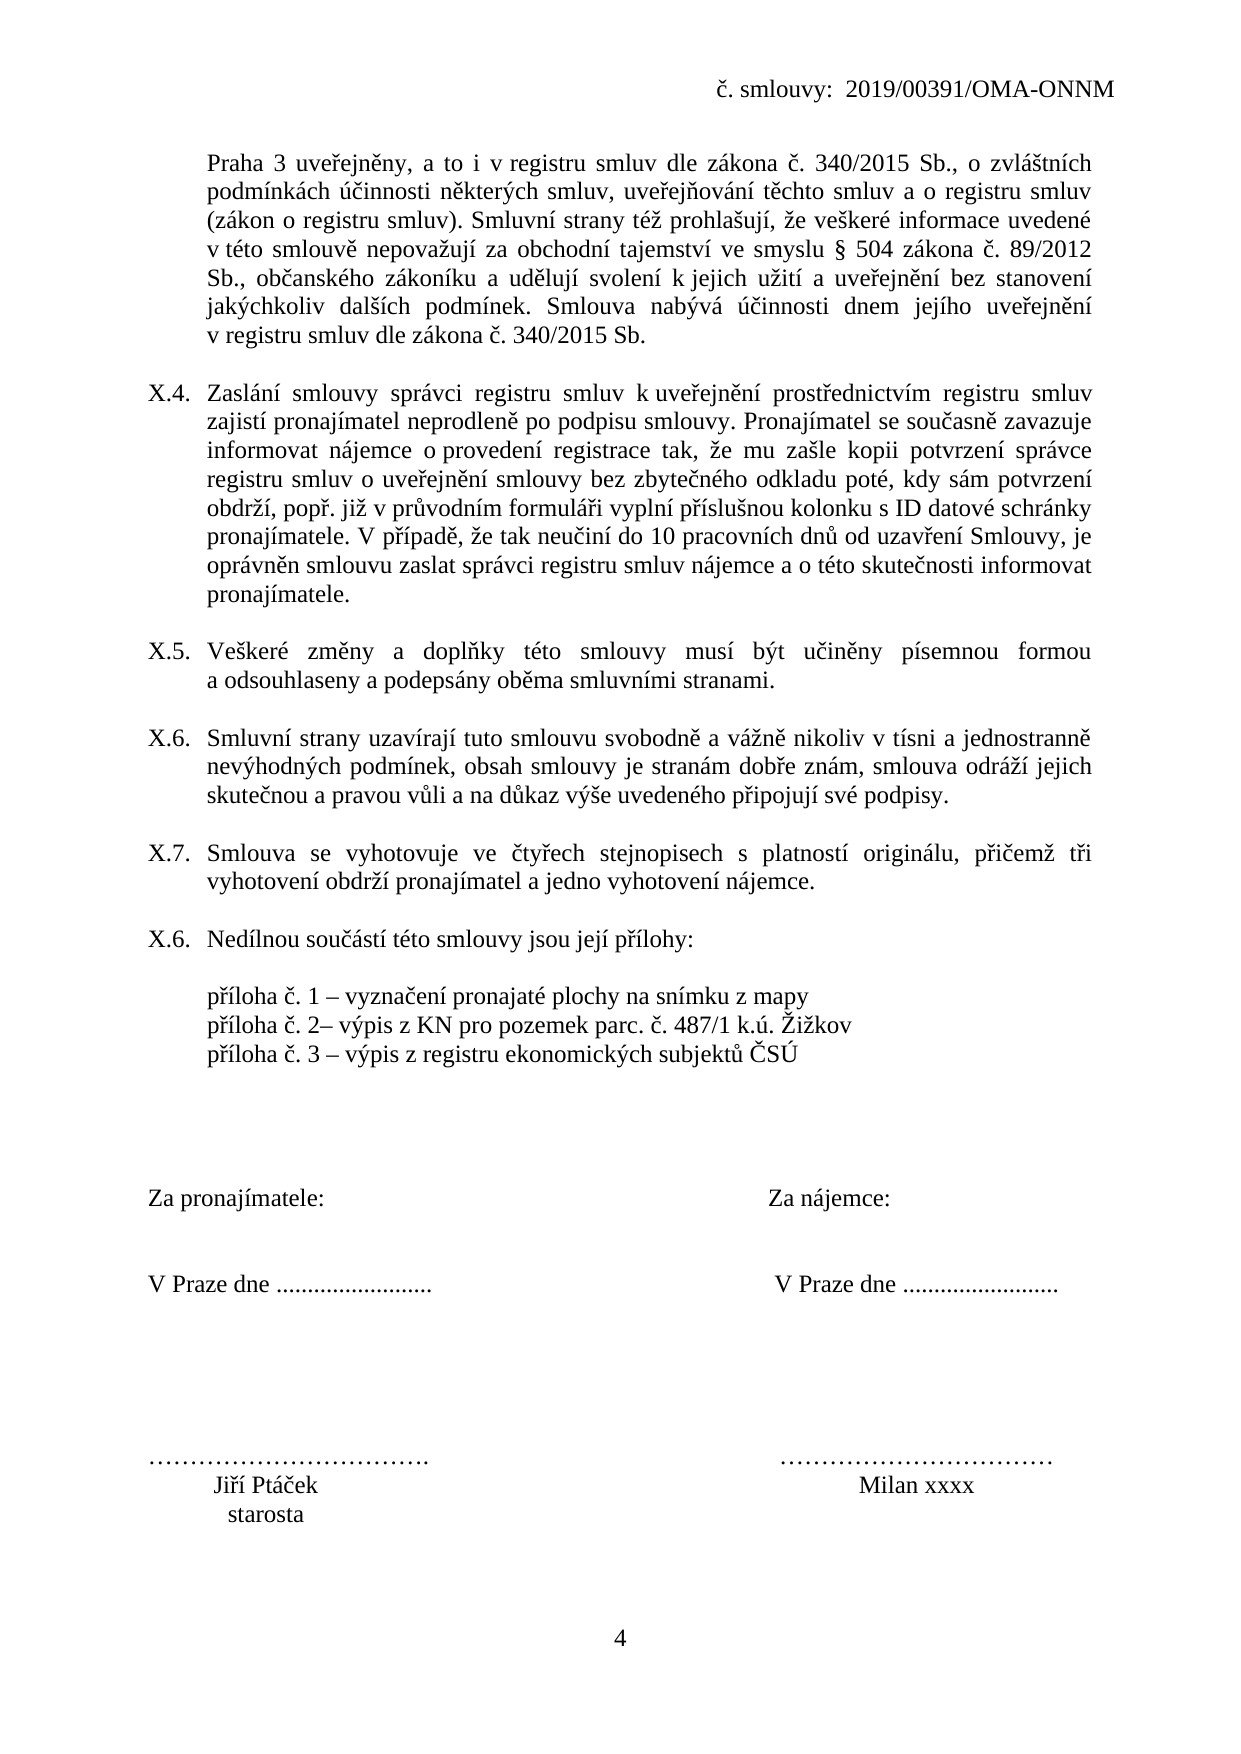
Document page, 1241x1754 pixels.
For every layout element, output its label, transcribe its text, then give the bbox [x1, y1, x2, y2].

text příloha č. 2– výpis z KN pro pozemek parc. č. 487/1 k.ú. Žižkov [207, 1010, 1093, 1039]
text X.6. Nedílnou součástí této smlouvy jsou její přílohy: [148, 924, 1093, 953]
text X.7. Smlouva se vyhotovuje ve čtyřech stejnopisech s platností originálu, přičemž tři vyhotovení obdrží pronajímatel a jedno vyhotovení nájemce. [148, 838, 1093, 895]
text příloha č. 1 – vyznačení pronajaté plochy na snímku z mapy [207, 981, 1093, 1010]
text X.5. Veškeré změny a doplňky této smlouvy musí být učiněny písemnou formou a odsouhlaseny a podepsány oběma smluvními stranami. [148, 636, 1093, 694]
text Za pronajímatele: Za nájemce: [148, 1183, 1093, 1211]
text X.6. Smluvní strany uzavírají tuto smlouvu svobodně a vážně nikoliv v tísni a jednostranně nevýhodných podmínek, obsah smlouvy je stranám dobře znám, smlouva odráží jejich skutečnou a pravou vůli a na důkaz výše uvedeného připojují své podpisy. [148, 723, 1093, 809]
text Praha 3 uveřejněny, a to i v registru smluv dle zákona č. 340/2015 Sb., o zvláštních podmínkách účinnosti některých smluv, uveřejňování těchto smluv a o registru smluv (zákon o registru smluv). Smluvní strany též prohlašují, že veškeré informace uvedené v této smlouvě nepovažují za obchodní tajemství ve smyslu § 504 zákona č. 89/2012 Sb., občanského zákoníku a udělují svolení k jejich užití a uveřejnění bez stanovení jakýchkoliv dalších podmínek. Smlouva nabývá účinnosti dnem jejího uveřejnění v registru smluv dle zákona č. 340/2015 Sb. [207, 148, 1093, 349]
text V Praze dne ......................... V Praze dne ......................... [148, 1269, 1093, 1298]
text Jiří Ptáček Milan xxxx [148, 1470, 1093, 1499]
text příloha č. 3 – výpis z registru ekonomických subjektů ČSÚ [207, 1039, 1093, 1068]
text starosta [148, 1499, 1093, 1528]
text ……………………………. …………………………… [148, 1441, 1093, 1470]
text X.4. Zaslání smlouvy správci registru smluv k uveřejnění prostřednictvím registru smluv zajistí pronajímatel neprodleně po podpisu smlouvy. Pronajímatel se současně zavazuje informovat nájemce o provedení registrace tak, že mu zašle kopii potvrzení správce registru smluv o uveřejnění smlouvy bez zbytečného odkladu poté, kdy sám potvrzení obdrží, popř. již v průvodním formuláři vyplní příslušnou kolonku s ID datové schránky pronajímatele. V případě, že tak neučiní do 10 pracovních dnů od uzavření Smlouvy, je oprávněn smlouvu zaslat správci registru smluv nájemce a o této skutečnosti informovat pronajímatele. [148, 378, 1093, 608]
